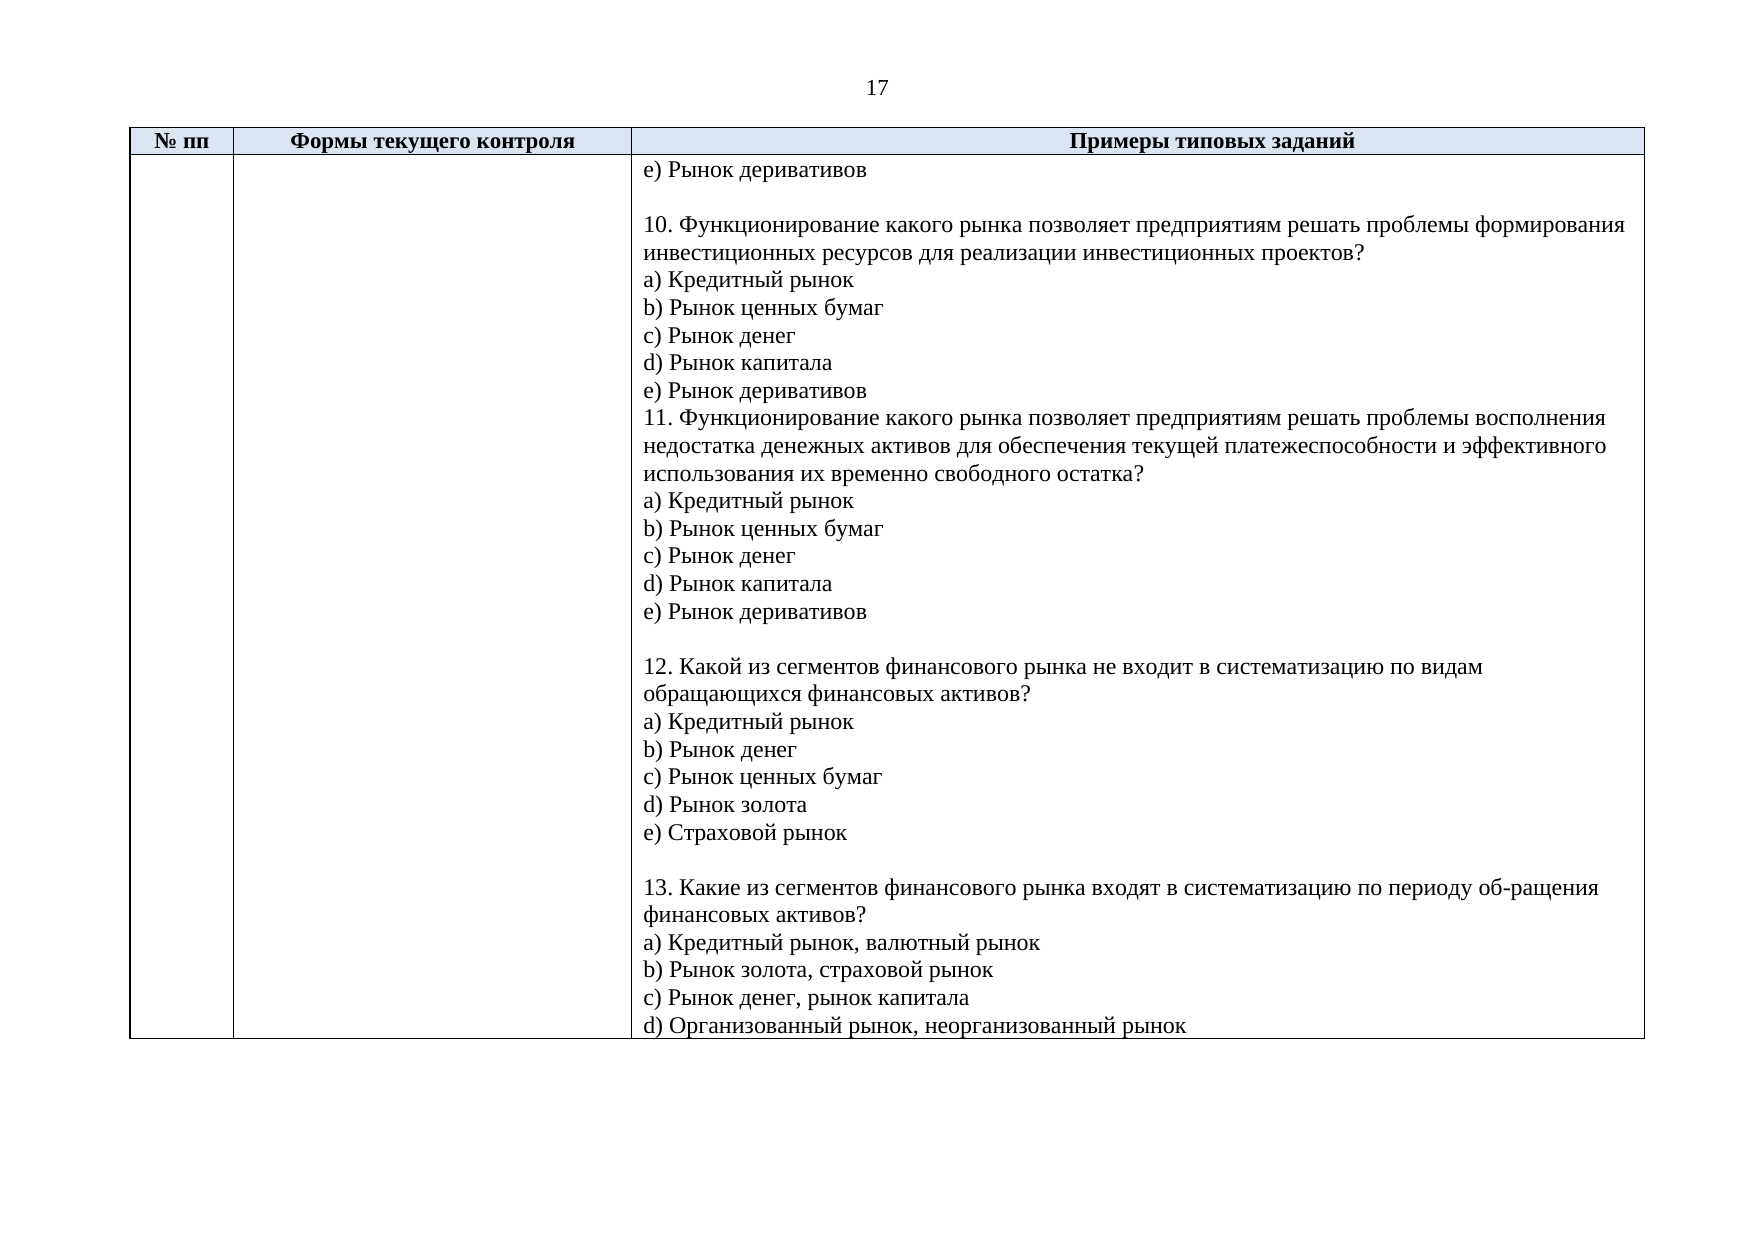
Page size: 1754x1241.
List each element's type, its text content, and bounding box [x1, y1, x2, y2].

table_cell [632, 155, 1644, 1038]
table_cell [131, 155, 233, 1038]
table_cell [234, 155, 631, 1038]
table_header Примеры типовых заданий [632, 128, 1644, 154]
table_header № пп [131, 128, 233, 154]
table_header Формы текущего контроля [234, 128, 631, 154]
